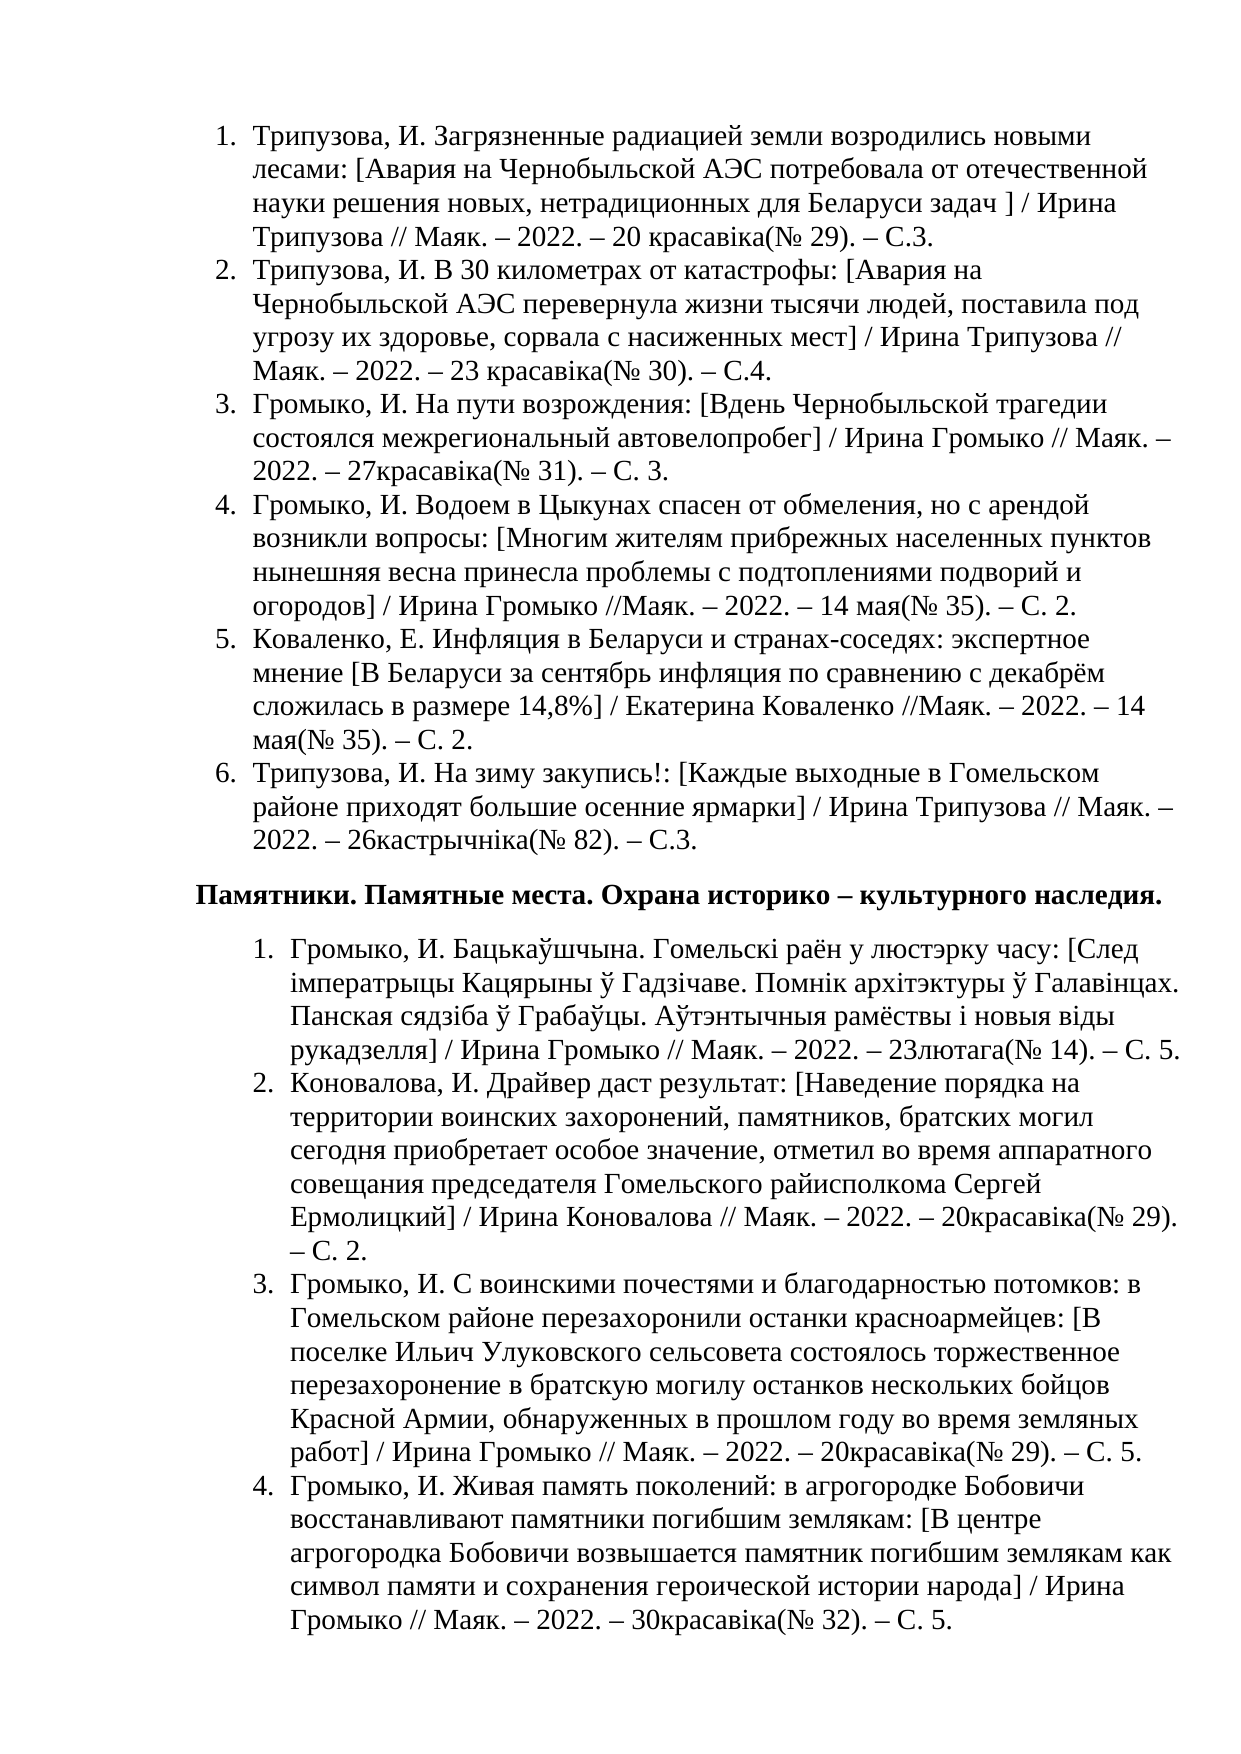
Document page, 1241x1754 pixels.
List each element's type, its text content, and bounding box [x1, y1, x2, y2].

list Коваленко, Е. Инфляция в Беларуси и странах-соседях: экспертное мнение [В Беларуси за сентябрь инфляция по сравнению с декабрём сложилась в размере 14,8%] / Екатерина Коваленко //Маяк. – 2022. – 14 мая(№ 35). – С. 2. [215, 621, 1181, 755]
list Трипузова, И. Загрязненные радиацией земли возродились новыми лесами: [Авария на Чернобыльской АЭС потребовала от отечественной науки решения новых, нетрадиционных для Беларуси задач ] / Ирина Трипузова // Маяк. – 2022. – 20 красавіка(№ 29). – С.3. [215, 118, 1181, 252]
list Трипузова, И. В 30 километрах от катастрофы: [Авария на Чернобыльской АЭС перевернула жизни тысячи людей, поставила под угрозу их здоровье, сорвала с насиженных мест] / Ирина Трипузова // Маяк. – 2022. – 23 красавіка(№ 30). – С.4. [215, 252, 1181, 386]
list Трипузова, И. На зиму закупись!: [Каждые выходные в Гомельском районе приходят большие осенние ярмарки] / Ирина Трипузова // Маяк. – 2022. – 26кастрычніка(№ 82). – С.3. [215, 755, 1181, 856]
list Громыко, И. Водоем в Цыкунах спасен от обмеления, но с арендой возникли вопросы: [Многим жителям прибрежных населенных пунктов нынешняя весна принесла проблемы с подтоплениями подворий и огородов] / Ирина Громыко //Маяк. – 2022. – 14 мая(№ 35). – С. 2. [215, 487, 1181, 621]
list Коновалова, И. Драйвер даст результат: [Наведение порядка на территории воинских захоронений, памятников, братских могил сегодня приобретает особое значение, отметил во время аппаратного совещания председателя Гомельского райисполкома Сергей Ермолицкий] / Ирина Коновалова // Маяк. – 2022. – 20красавіка(№ 29). – С. 2. [252, 1065, 1181, 1267]
list Громыко, И. На пути возрождения: [Вдень Чернобыльской трагедии состоялся межрегиональный автовелопробег] / Ирина Громыко // Маяк. – 2022. – 27красавіка(№ 31). – С. 3. [215, 386, 1181, 487]
text Памятники. Памятные места. Охрана историко – культурного наследия. [177, 877, 1181, 910]
list Громыко, И. Живая память поколений: в агрогородке Бобовичи восстанавливают памятники погибшим землякам: [В центре агрогородка Бобовичи возвышается памятник погибшим землякам как символ памяти и сохранения героической истории народа] / Ирина Громыко // Маяк. – 2022. – 30красавіка(№ 32). – С. 5. [252, 1468, 1181, 1636]
list Громыко, И. С воинскими почестями и благодарностью потомков: в Гомельском районе перезахоронили останки красноармейцев: [В поселке Ильич Улуковского сельсовета состоялось торжественное перезахоронение в братскую могилу останков нескольких бойцов Красной Армии, обнаруженных в прошлом году во время земляных работ] / Ирина Громыко // Маяк. – 2022. – 20красавіка(№ 29). – С. 5. [252, 1267, 1181, 1468]
list Громыко, И. Бацькаўшчына. Гомельскі раён у люстэрку часу: [След імператрыцы Кацярыны ў Гадзічаве. Помнік архітэктуры ў Галавінцах. Панская сядзіба ў Грабаўцы. Аўтэнтычныя рамёствы і новыя віды рукадзелля] / Ирина Громыко // Маяк. – 2022. – 23лютага(№ 14). – С. 5. [252, 931, 1181, 1065]
